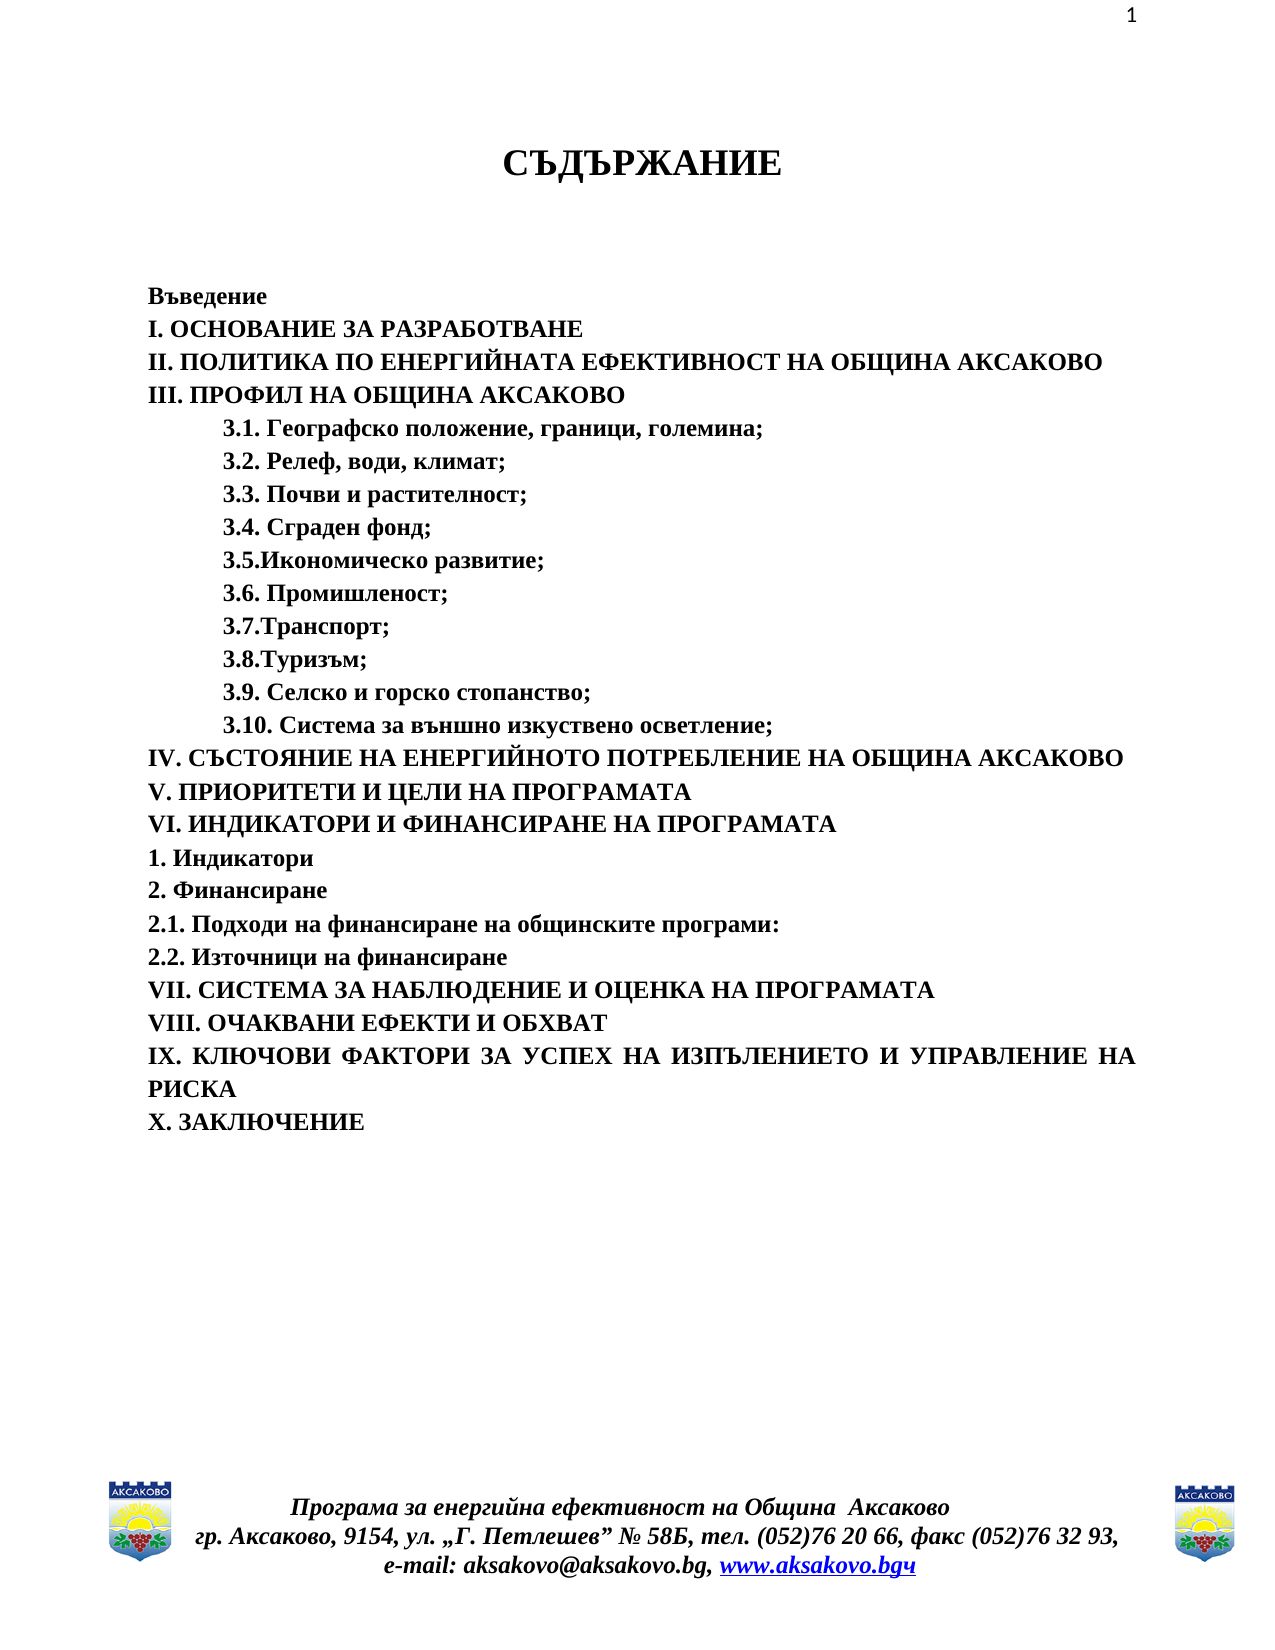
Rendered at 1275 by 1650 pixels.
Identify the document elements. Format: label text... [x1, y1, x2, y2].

text 2. Финансиране [148, 876, 1137, 904]
text 3.7.Транспорт; [148, 611, 1137, 640]
text 2.1. Подходи на финансиране на общинските програми: [148, 909, 1137, 937]
text 3.10. Система за външно изкуствено осветление; [148, 711, 1137, 739]
text І. ОСНОВАНИЕ ЗА РАЗРАБОТВАНЕ [148, 314, 1137, 343]
text ІІ. ПОЛИТИКА ПО ЕНЕРГИЙНАТА ЕФЕКТИВНОСТ НА ОБЩИНА АКСАКОВО [148, 347, 1137, 376]
text IX. КЛЮЧОВИ ФАКТОРИ ЗА УСПЕХ НА ИЗПЪЛЕНИЕТО И УПРАВЛЕНИЕ НА РИСКА [148, 1041, 1137, 1102]
text 3.9. Селско и горско стопанство; [148, 677, 1137, 706]
text СЪДЪРЖАНИЕ [148, 140, 1137, 183]
text 3.6. Промишленост; [148, 578, 1137, 607]
text 3.3. Почви и растителност; [148, 479, 1137, 508]
text 3.5.Икономическо развитие; [148, 545, 1137, 574]
text 1. Индикатори [148, 843, 1137, 871]
text 3.1. Географско положение, граници, големина; [148, 413, 1137, 442]
text VIII. ОЧАКВАНИ ЕФЕКТИ И ОБХВАТ [148, 1008, 1137, 1036]
text VI. ИНДИКАТОРИ И ФИНАНСИРАНЕ НА ПРОГРАМАТА [148, 809, 1137, 838]
text 3.8.Туризъм; [148, 644, 1137, 673]
text 2.2. Източници на финансиране [148, 942, 1137, 970]
text 3.2. Релеф, води, климат; [148, 446, 1137, 475]
picture [105, 1480, 174, 1566]
picture [1171, 1485, 1237, 1566]
text Въведение [148, 281, 1137, 310]
text ІV. СЪСТОЯНИЕ НА ЕНЕРГИЙНОТО ПОТРЕБЛЕНИЕ НА ОБЩИНА АКСАКОВО [148, 743, 1137, 772]
text X. ЗАКЛЮЧЕНИЕ [148, 1107, 1137, 1136]
text 3.4. Сграден фонд; [148, 512, 1137, 541]
text V. ПРИОРИТЕТИ И ЦЕЛИ НА ПРОГРАМАТА [148, 777, 1137, 805]
text VII. СИСТЕМА ЗА НАБЛЮДЕНИЕ И ОЦЕНКА НА ПРОГРАМАТА [148, 975, 1137, 1003]
text III. ПРОФИЛ НА ОБЩИНА АКСАКОВО [148, 380, 1137, 409]
